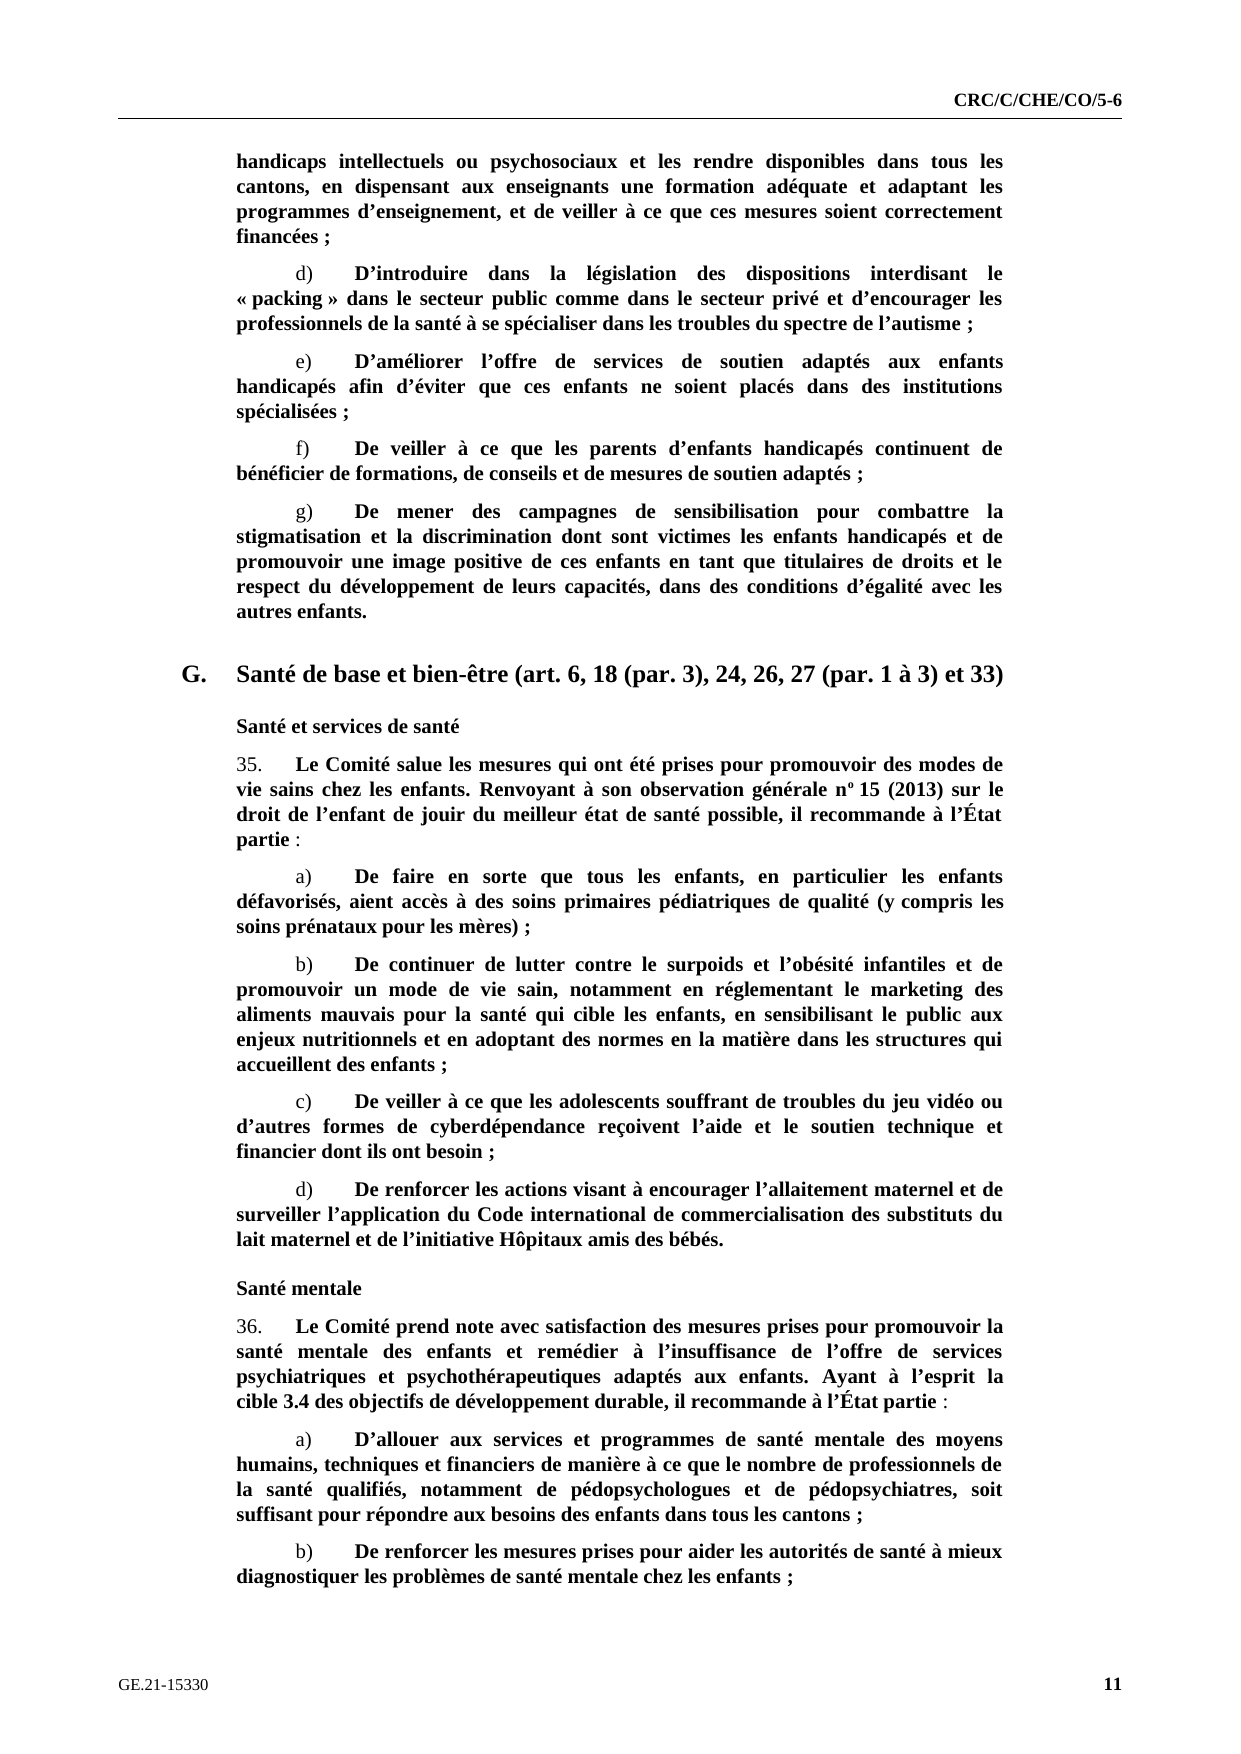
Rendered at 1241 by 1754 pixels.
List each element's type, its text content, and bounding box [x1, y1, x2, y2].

text Santé et services de santé [118, 713, 1004, 738]
text 36. Le Comité prend note avec satisfaction des mesures prises pour promouvoir la santé mentale des enfants et remédier à l’insuffisance de l’offre de services psychiatriques et psychothérapeutiques adaptés aux enfants. Ayant à l’esprit la cible 3.4 des objectifs de développement durable, il recommande à l’État partie : [236, 1313, 1004, 1413]
text Santé mentale [118, 1276, 1004, 1301]
text f) De veiller à ce que les parents d’enfants handicapés continuent de bénéficier de formations, de conseils et de mesures de soutien adaptés ; [236, 435, 1004, 485]
text d) D’introduire dans la législation des dispositions interdisant le « packing » dans le secteur public comme dans le secteur privé et d’encourager les professionnels de la santé à se spécialiser dans les troubles du spectre de l’autisme ; [236, 260, 1004, 335]
text e) D’améliorer l’offre de services de soutien adaptés aux enfants handicapés afin d’éviter que ces enfants ne soient placés dans des institutions spécialisées ; [236, 348, 1004, 423]
text d) De renforcer les actions visant à encourager l’allaitement maternel et de surveiller l’application du Code international de commercialisation des substituts du lait maternel et de l’initiative Hôpitaux amis des bébés. [236, 1176, 1004, 1251]
text a) D’allouer aux services et programmes de santé mentale des moyens humains, techniques et financiers de manière à ce que le nombre de professionnels de la santé qualifiés, notamment de pédopsychologues et de pédopsychiatres, soit suffisant pour répondre aux besoins des enfants dans tous les cantons ; [236, 1426, 1004, 1526]
text c) De veiller à ce que les adolescents souffrant de troubles du jeu vidéo ou d’autres formes de cyberdépendance reçoivent l’aide et le soutien technique et financier dont ils ont besoin ; [236, 1088, 1004, 1163]
text a) De faire en sorte que tous les enfants, en particulier les enfants défavorisés, aient accès à des soins primaires pédiatriques de qualité (y compris les soins prénataux pour les mères) ; [236, 863, 1004, 938]
text g) De mener des campagnes de sensibilisation pour combattre la stigmatisation et la discrimination dont sont victimes les enfants handicapés et de promouvoir une image positive de ces enfants en tant que titulaires de droits et le respect du développement de leurs capacités, dans des conditions d’égalité avec les autres enfants. [236, 498, 1004, 623]
text G. Santé de base et bien-être (art. 6, 18 (par. 3), 24, 26, 27 (par. 1 à 3) et 33) [118, 660, 1004, 688]
text b) De continuer de lutter contre le surpoids et l’obésité infantiles et de promouvoir un mode de vie sain, notamment en réglementant le marketing des aliments mauvais pour la santé qui cible les enfants, en sensibilisant le public aux enjeux nutritionnels et en adoptant des normes en la matière dans les structures qui accueillent des enfants ; [236, 951, 1004, 1076]
text b) De renforcer les mesures prises pour aider les autorités de santé à mieux diagnostiquer les problèmes de santé mentale chez les enfants ; [236, 1538, 1004, 1588]
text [236, 148, 1004, 248]
text 35. Le Comité salue les mesures qui ont été prises pour promouvoir des modes de vie sains chez les enfants. Renvoyant à son observation générale no 15 (2013) sur le droit de l’enfant de jouir du meilleur état de santé possible, il recommande à l’État partie : [236, 751, 1004, 851]
